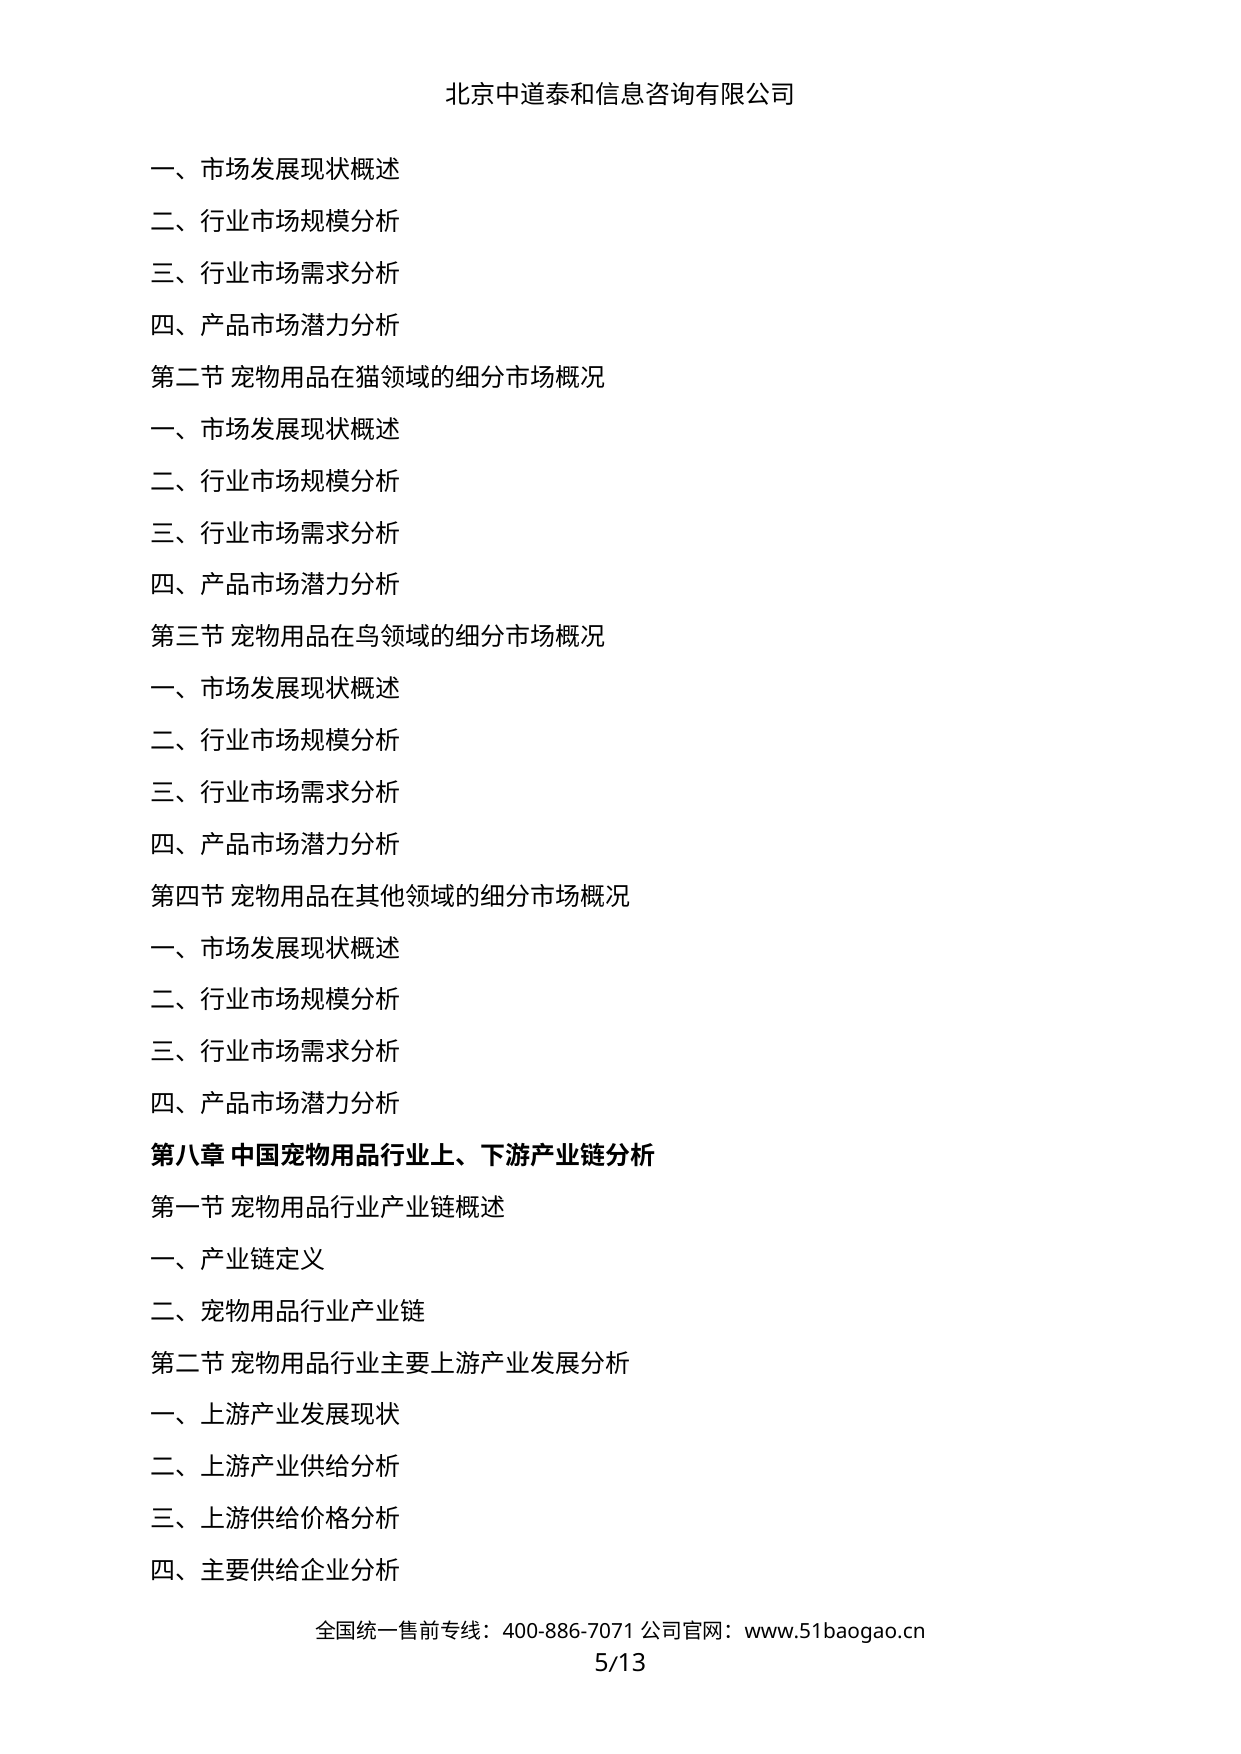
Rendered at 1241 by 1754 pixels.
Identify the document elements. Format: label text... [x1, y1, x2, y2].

text 三、行业市场需求分析 [150, 513, 1090, 549]
text 第二节 宠物用品行业主要上游产业发展分析 [150, 1343, 1090, 1379]
text 三、行业市场需求分析 [150, 254, 1090, 290]
text 一、上游产业发展现状 [150, 1395, 1090, 1431]
text 第八章 中国宠物用品行业上、下游产业链分析 [150, 1136, 1090, 1172]
text 二、行业市场规模分析 [150, 721, 1090, 757]
text 二、上游产业供给分析 [150, 1447, 1090, 1483]
text 一、市场发展现状概述 [150, 928, 1090, 964]
text 一、市场发展现状概述 [150, 409, 1090, 446]
text 二、行业市场规模分析 [150, 980, 1090, 1016]
text 三、行业市场需求分析 [150, 1032, 1090, 1068]
text 一、市场发展现状概述 [150, 669, 1090, 705]
text 第一节 宠物用品行业产业链概述 [150, 1187, 1090, 1224]
text 二、宠物用品行业产业链 [150, 1291, 1090, 1327]
text 第四节 宠物用品在其他领域的细分市场概况 [150, 876, 1090, 912]
text 第三节 宠物用品在鸟领域的细分市场概况 [150, 617, 1090, 653]
text 四、产品市场潜力分析 [150, 1084, 1090, 1120]
text 一、产业链定义 [150, 1239, 1090, 1276]
text 第二节 宠物用品在猫领域的细分市场概况 [150, 357, 1090, 394]
text 四、产品市场潜力分析 [150, 306, 1090, 342]
text 四、主要供给企业分析 [150, 1551, 1090, 1587]
text 二、行业市场规模分析 [150, 461, 1090, 497]
text 四、产品市场潜力分析 [150, 824, 1090, 861]
text 三、行业市场需求分析 [150, 772, 1090, 809]
text 二、行业市场规模分析 [150, 202, 1090, 238]
text 四、产品市场潜力分析 [150, 565, 1090, 601]
text 一、市场发展现状概述 [150, 150, 1090, 186]
text 三、上游供给价格分析 [150, 1499, 1090, 1535]
